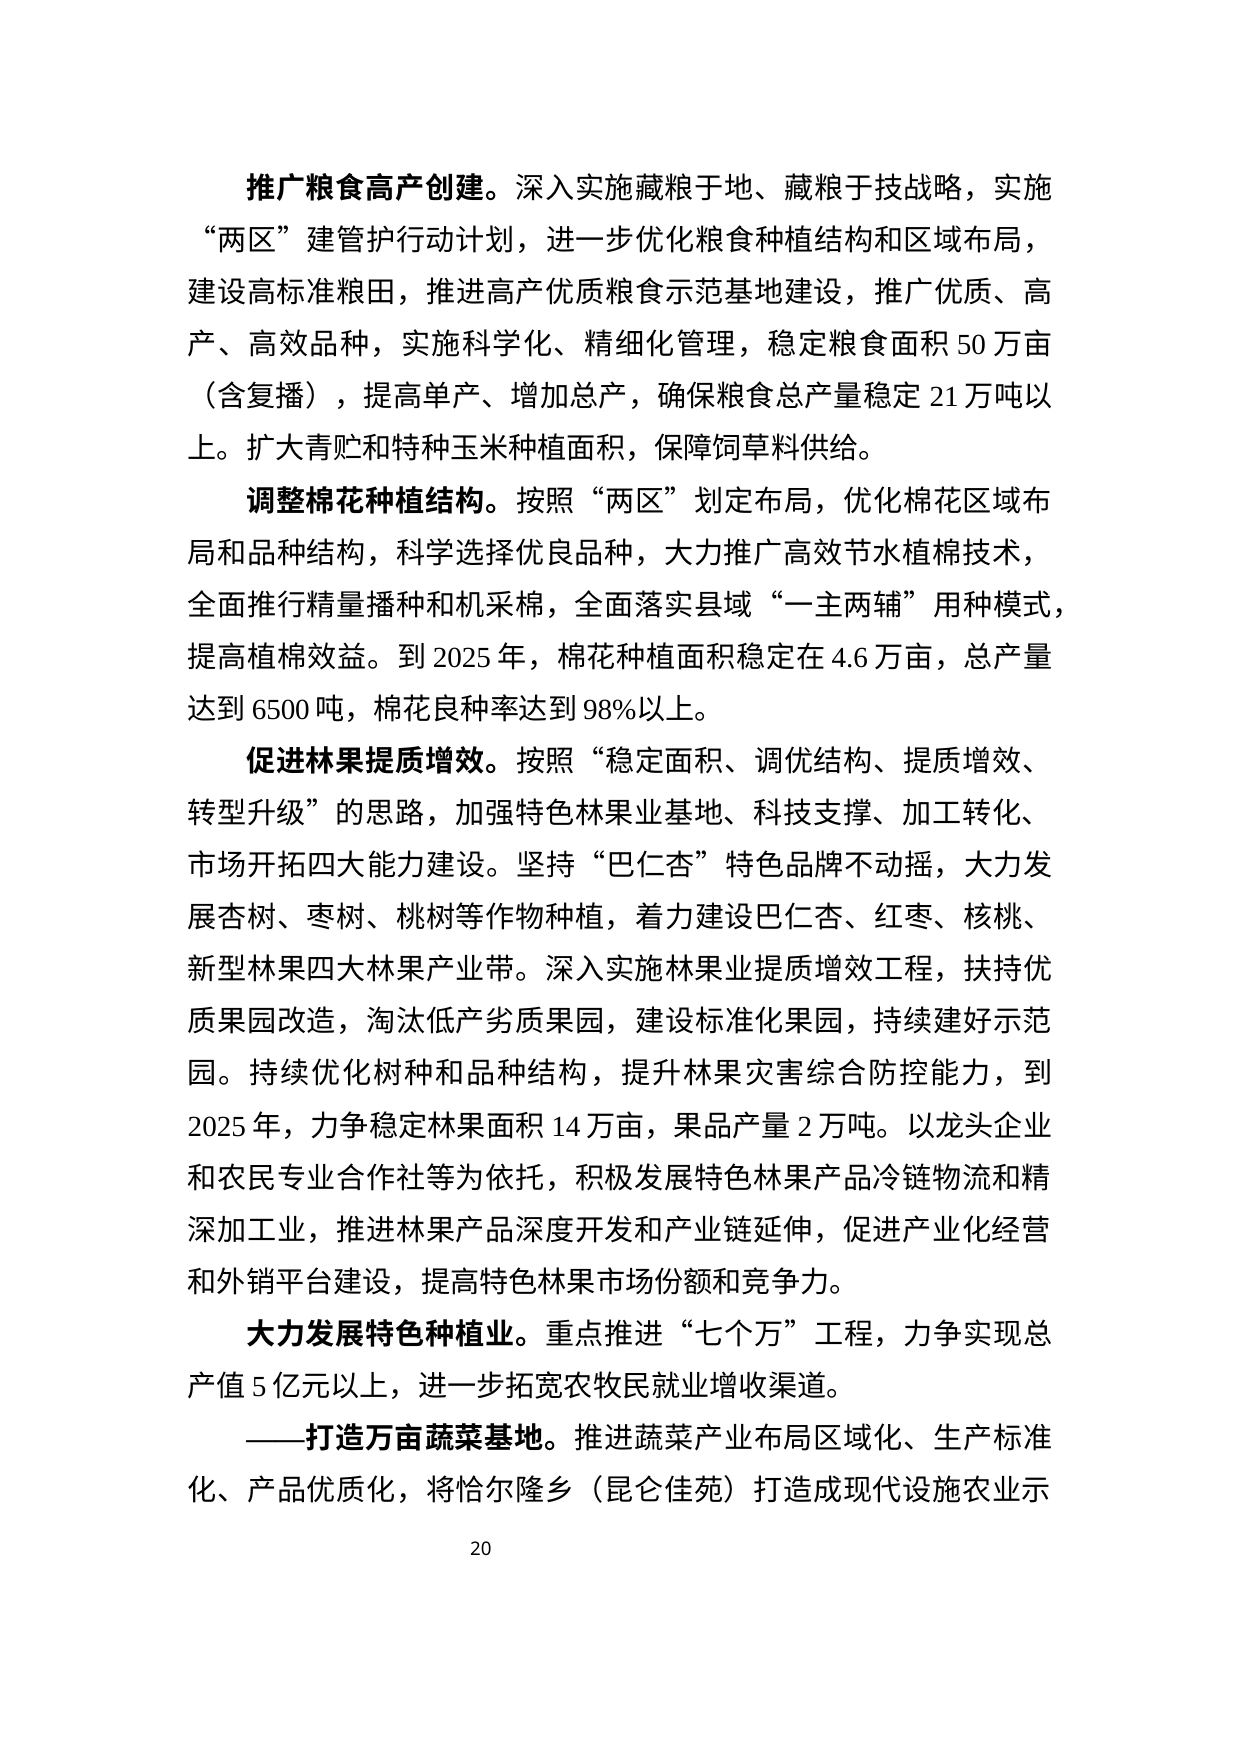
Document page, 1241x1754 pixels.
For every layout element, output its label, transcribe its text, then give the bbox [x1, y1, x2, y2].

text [187, 1407, 1053, 1511]
text 调整棉花种植结构。按照“两区”划定布局，优化棉花区域布局和品种结构，科学选择优良品种，大力推广高效节水植棉技术，全面推行精量播种和机采棉，全面落实县域“一主两辅”用种模式，提高植棉效益。到2025年，棉花种植面积稳定在4.6万亩，总产量达到6500吨，棉花良种率达到98%以上。 [187, 469, 1053, 730]
text 大力发展特色种植业。重点推进“七个万”工程，力争实现总产值5亿元以上，进一步拓宽农牧民就业增收渠道。 [187, 1303, 1053, 1407]
text 促进林果提质增效。按照“稳定面积、调优结构、提质增效、转型升级”的思路，加强特色林果业基地、科技支撑、加工转化、市场开拓四大能力建设。坚持“巴仁杏”特色品牌不动摇，大力发展杏树、枣树、桃树等作物种植，着力建设巴仁杏、红枣、核桃、新型林果四大林果产业带。深入实施林果业提质增效工程，扶持优质果园改造，淘汰低产劣质果园，建设标准化果园，持续建好示范园。持续优化树种和品种结构，提升林果灾害综合防控能力，到2025年，力争稳定林果面积14万亩，果品产量2万吨。以龙头企业和农民专业合作社等为依托，积极发展特色林果产品冷链物流和精深加工业，推进林果产品深度开发和产业链延伸，促进产业化经营和外销平台建设，提高特色林果市场份额和竞争力。 [187, 730, 1053, 1303]
text 推广粮食高产创建。深入实施藏粮于地、藏粮于技战略，实施“两区”建管护行动计划，进一步优化粮食种植结构和区域布局，建设高标准粮田，推进高产优质粮食示范基地建设，推广优质、高产、高效品种，实施科学化、精细化管理，稳定粮食面积50万亩（含复播），提高单产、增加总产，确保粮食总产量稳定21万吨以上。扩大青贮和特种玉米种植面积，保障饲草料供给。 [187, 157, 1053, 469]
